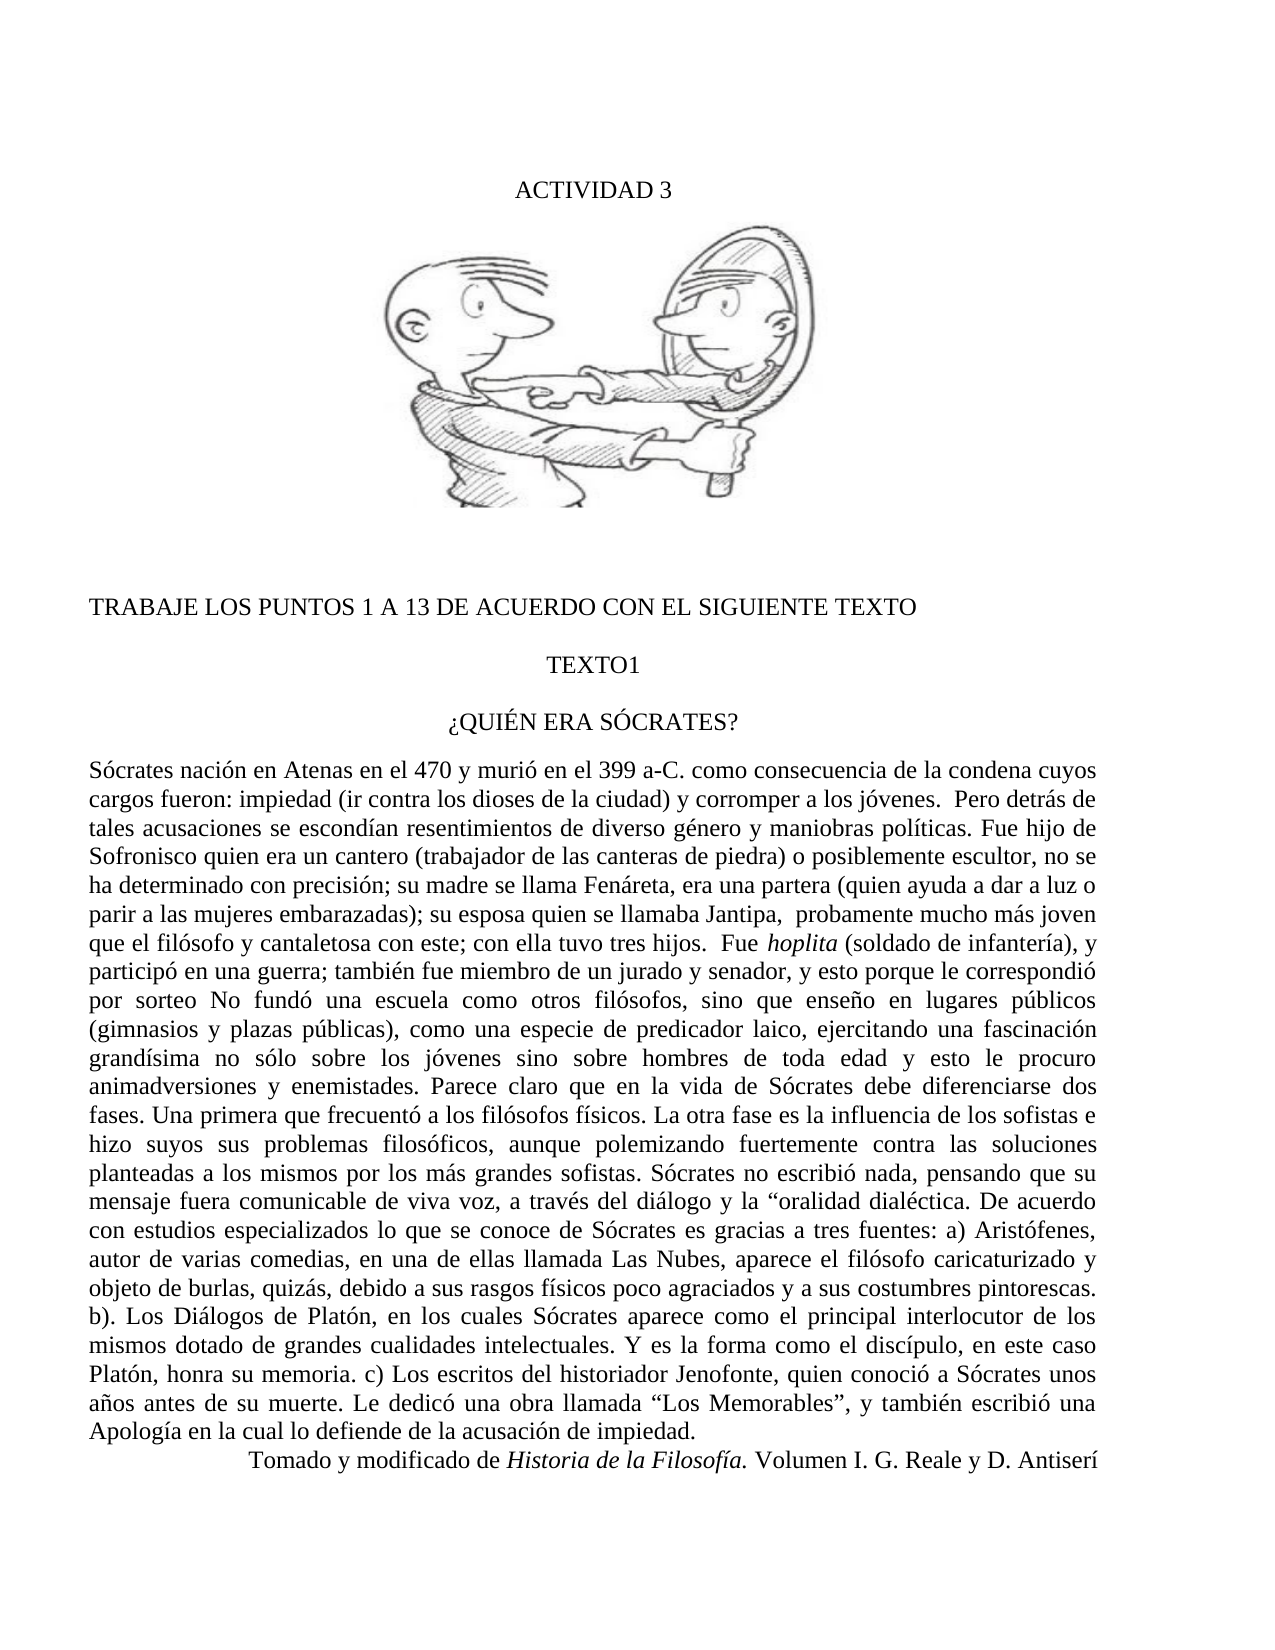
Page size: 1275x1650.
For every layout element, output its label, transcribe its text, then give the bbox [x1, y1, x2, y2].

text ¿QUIÉN ERA SÓCRATES? [89, 707, 1098, 736]
text TRABAJE LOS PUNTOS 1 A 13 DE ACUERDO CON EL SIGUIENTE TEXTO [89, 592, 1098, 621]
text Sócrates nación en Atenas en el 470 y murió en el 399 a-C. como consecuencia de la condena cuyos cargos fueron: impiedad (ir contra los dioses de la ciudad) y corromper a los jóvenes. Pero detrás de tales acusaciones se escondían resentimientos de diverso género y maniobras políticas. Fue hijo de Sofronisco quien era un cantero (trabajador de las canteras de piedra) o posiblemente escultor, no se ha determinado con precisión; su madre se llama Fenáreta, era una partera (quien ayuda a dar a luz o parir a las mujeres embarazadas); su esposa quien se llamaba Jantipa, probamente mucho más joven que el filósofo y cantaletosa con este; con ella tuvo tres hijos. Fue hoplita (soldado de infantería), y participó en una guerra; también fue miembro de un jurado y senador, y esto porque le correspondió por sorteo No fundó una escuela como otros filósofos, sino que enseño en lugares públicos (gimnasios y plazas públicas), como una especie de predicador laico, ejercitando una fascinación grandísima no sólo sobre los jóvenes sino sobre hombres de toda edad y esto le procuro animadversiones y enemistades. Parece claro que en la vida de Sócrates debe diferenciarse dos fases. Una primera que frecuentó a los filósofos físicos. La otra fase es la influencia de los sofistas e hizo suyos sus problemas filosóficos, aunque polemizando fuertemente contra las soluciones planteadas a los mismos por los más grandes sofistas. Sócrates no escribió nada, pensando que su mensaje fuera comunicable de viva voz, a través del diálogo y la “oralidad dialéctica. De acuerdo con estudios especializados lo que se conoce de Sócrates es gracias a tres fuentes: a) Aristófenes, autor de varias comedias, en una de ellas llamada Las Nubes, aparece el filósofo caricaturizado y objeto de burlas, quizás, debido a sus rasgos físicos poco agraciados y a sus costumbres pintorescas. b). Los Diálogos de Platón, en los cuales Sócrates aparece como el principal interlocutor de los mismos dotado de grandes cualidades intelectuales. Y es la forma como el discípulo, en este caso Platón, honra su memoria. c) Los escritos del historiador Jenofonte, quien conoció a Sócrates unos años antes de su muerte. Le dedicó una obra llamada “Los Memorables”, y también escribió una Apología en la cual lo defiende de la acusación de impiedad. [89, 755, 1098, 1445]
text TEXTO1 [89, 650, 1098, 679]
text ACTIVIDAD 3 [89, 175, 1098, 204]
picture [329, 203, 858, 535]
text Tomado y modificado de Historia de la Filosofía. Volumen I. G. Reale y D. Antiserí [89, 1445, 1098, 1474]
